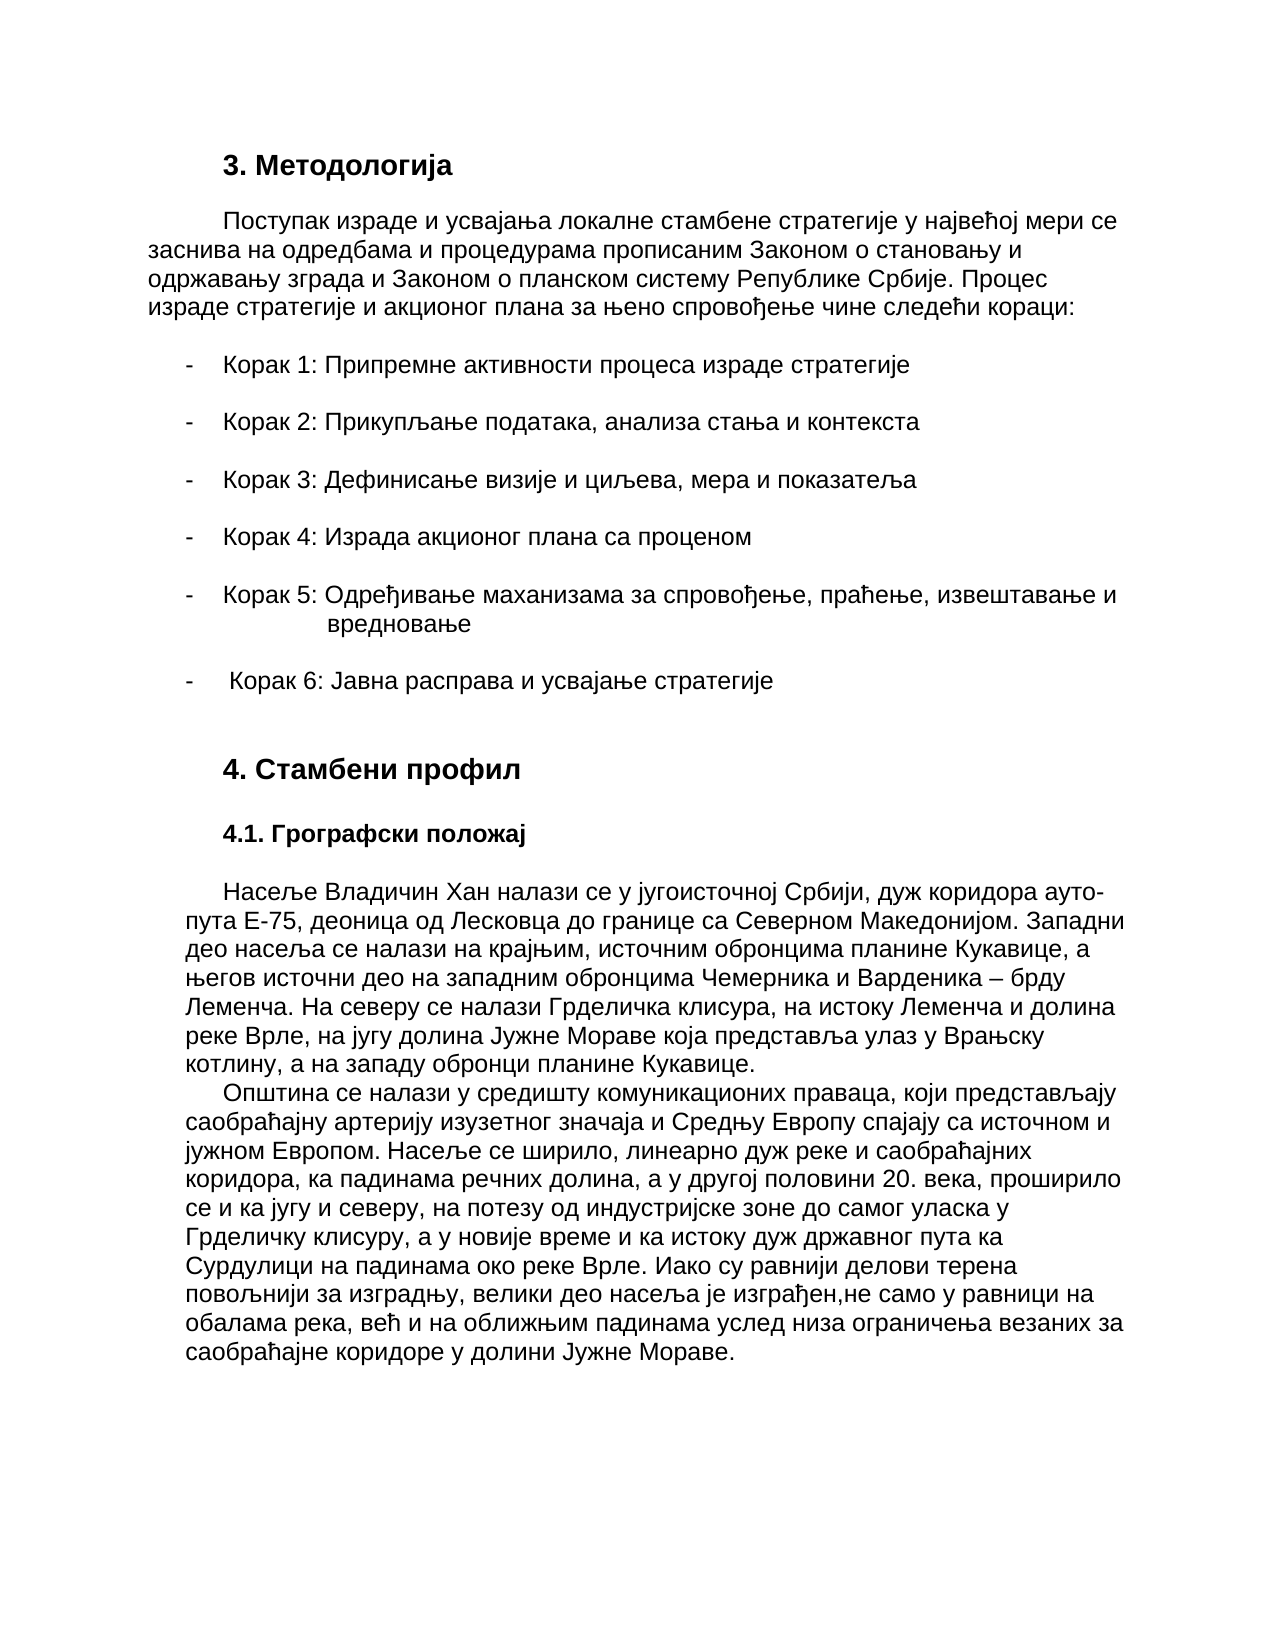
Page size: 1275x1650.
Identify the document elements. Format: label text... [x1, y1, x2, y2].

list Корак 5: Oдређивање маханизама за спровођење, праћење, извештавање и [185, 580, 1127, 609]
subtitle 3. Методологија [223, 148, 1127, 181]
text 4. Стамбени профил [185, 752, 1127, 786]
text Насеље Владичин Хан налази се у југоисточној Србији, дуж коридора ауто-пута Е-75, деоница од Лесковца до границе са Северном Македонијом. Западни део насеља се налази на крајњим, источним обронцима планине Кукавице, а његов источни део на западним обронцима Чемерника и Варденика – брду Леменча. На северу се налази Грделичка клисура, на истоку Леменча и долина реке Врле, на југу долина Јужне Мораве која представља улаз у Врањску котлину, а на западу обронци планине Кукавице. [185, 877, 1127, 1078]
text Општина се налази у средишту комуникационих праваца, који представљају саобраћајну артерију изузетног значаја и Средњу Европу спајају са источном и јужном Европом. Насеље се ширило, линеарно дуж реке и саобраћајних коридора, ка падинама речних долина, а у другој половини 20. века, проширило се и ка југу и северу, на потезу од индустријске зоне до самог уласка у Грделичку клисуру, а у новије време и ка истоку дуж државног пута ка Сурдулици на падинама око реке Врле. Иако су равнији делови терена повољнији за изградњу, велики део насеља је изграђен,не само у равници на обалама река, већ и на оближњим падинама услед низа ограничења везаних за саобраћајне коридоре у долини Јужне Мораве. [185, 1078, 1127, 1366]
list вредновање [223, 609, 1127, 637]
text 4.1. Грографски положај [185, 819, 1127, 848]
text Поступак израде и усвајања локалне стамбене стратегије у највећој мери се заснива на одредбама и процедурама прописаним Законом о становању и одржавању зграда и Законом о планском систему Републике Србије. Процес израде стратегије и акционог плана за њено спровођење чине следећи кораци: [148, 206, 1127, 321]
list Корак 3: Дефинисање визије и циљева, мера и показатеља [185, 465, 1127, 494]
list Корак 6: Јавна расправа и усвајање стратегије [185, 666, 1127, 695]
list Корак 1: Припремне активности процеса израде стратегије [185, 350, 1127, 379]
list Корак 2: Прикупљање података, анализа стања и контекста [185, 407, 1127, 436]
list Корак 4: Израда акционог плана са проценом [185, 522, 1127, 551]
